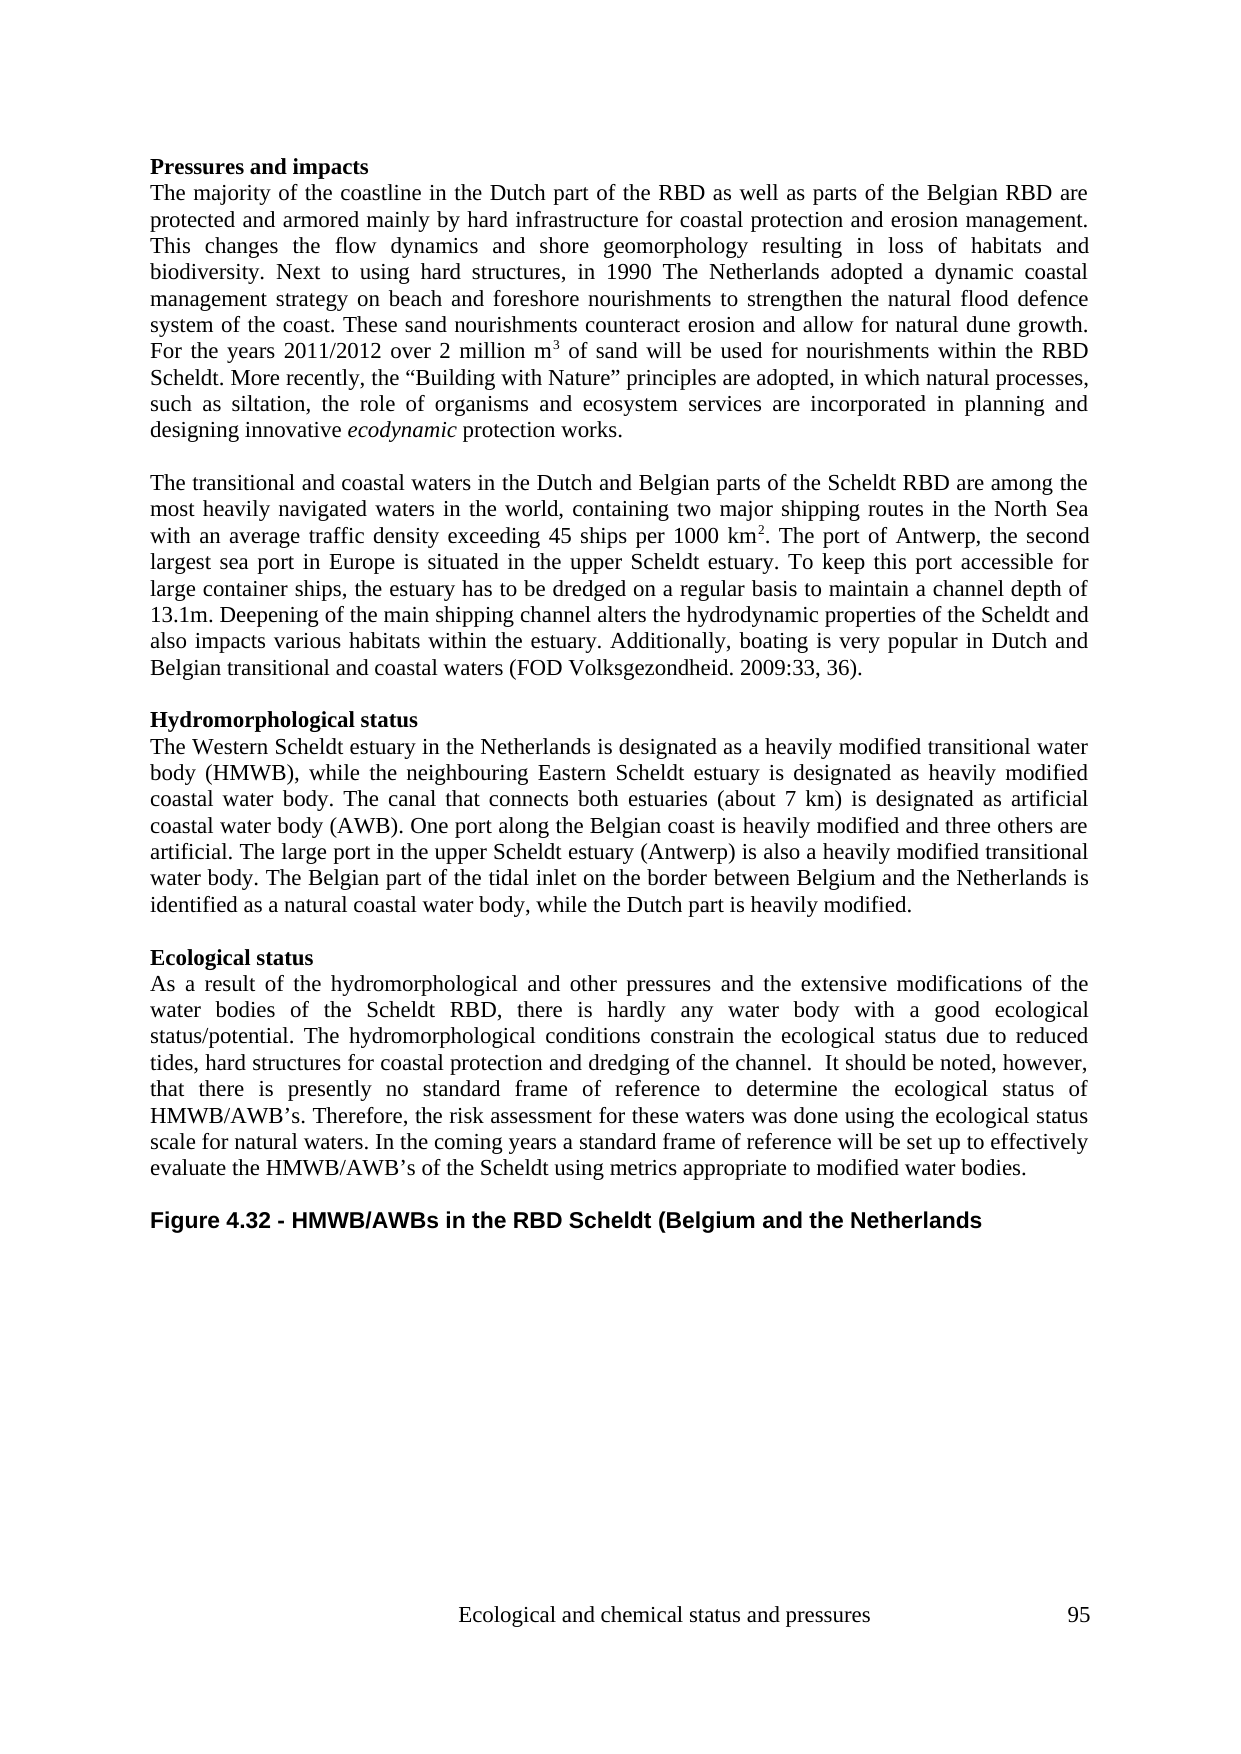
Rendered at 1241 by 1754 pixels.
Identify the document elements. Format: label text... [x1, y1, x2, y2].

text The transitional and coastal waters in the Dutch and Belgian parts of the Scheldt RBD are among the most heavily navigated waters in the world, containing two major shipping routes in the North Sea with an average traffic density exceeding 45 ships per 1000 km2. The port of Antwerp, the second largest sea port in Europe is situated in the upper Scheldt estuary. To keep this port accessible for large container ships, the estuary has to be dredged on a regular basis to maintain a channel depth of 13.1m. Deepening of the main shipping channel alters the hydrodynamic properties of the Scheldt and also impacts various habitats within the estuary. Additionally, boating is very popular in Dutch and Belgian transitional and coastal waters (FOD Volksgezondheid. 2009:33, 36). [150, 469, 1090, 680]
text Pressures and impacts [150, 153, 1090, 179]
text Hydromorphological status [150, 706, 1090, 733]
text Figure 4.32 - HMWB/AWBs in the RBD Scheldt (Belgium and the Netherlands [150, 1207, 1090, 1233]
text The Western Scheldt estuary in the Netherlands is designated as a heavily modified transitional water body (HMWB), while the neighbouring Eastern Scheldt estuary is designated as heavily modified coastal water body. The canal that connects both estuaries (about 7 km) is designated as artificial coastal water body (AWB). One port along the Belgian coast is heavily modified and three others are artificial. The large port in the upper Scheldt estuary (Antwerp) is also a heavily modified transitional water body. The Belgian part of the tidal inlet on the border between Belgium and the Netherlands is identified as a natural coastal water body, while the Dutch part is heavily modified. [150, 733, 1090, 917]
text The majority of the coastline in the Dutch part of the RBD as well as parts of the Belgian RBD are protected and armored mainly by hard infrastructure for coastal protection and erosion management. This changes the flow dynamics and shore geomorphology resulting in loss of habitats and biodiversity. Next to using hard structures, in 1990 The Netherlands adopted a dynamic coastal management strategy on beach and foreshore nourishments to strengthen the natural flood defence system of the coast. These sand nourishments counteract erosion and allow for natural dune growth. For the years 2011/2012 over 2 million m3 of sand will be used for nourishments within the RBD Scheldt. More recently, the “Building with Nature” principles are adopted, in which natural processes, such as siltation, the role of organisms and ecosystem services are incorporated in planning and designing innovative ecodynamic protection works. [150, 179, 1090, 443]
text As a result of the hydromorphological and other pressures and the extensive modifications of the water bodies of the Scheldt RBD, there is hardly any water body with a good ecological status/potential. The hydromorphological conditions constrain the ecological status due to reduced tides, hard structures for coastal protection and dredging of the channel. It should be noted, however, that there is presently no standard frame of reference to determine the ecological status of HMWB/AWB’s. Therefore, the risk assessment for these waters was done using the ecological status scale for natural waters. In the coming years a standard frame of reference will be set up to effectively evaluate the HMWB/AWB’s of the Scheldt using metrics appropriate to modified water bodies. [150, 970, 1090, 1181]
text Ecological status [150, 943, 1090, 970]
